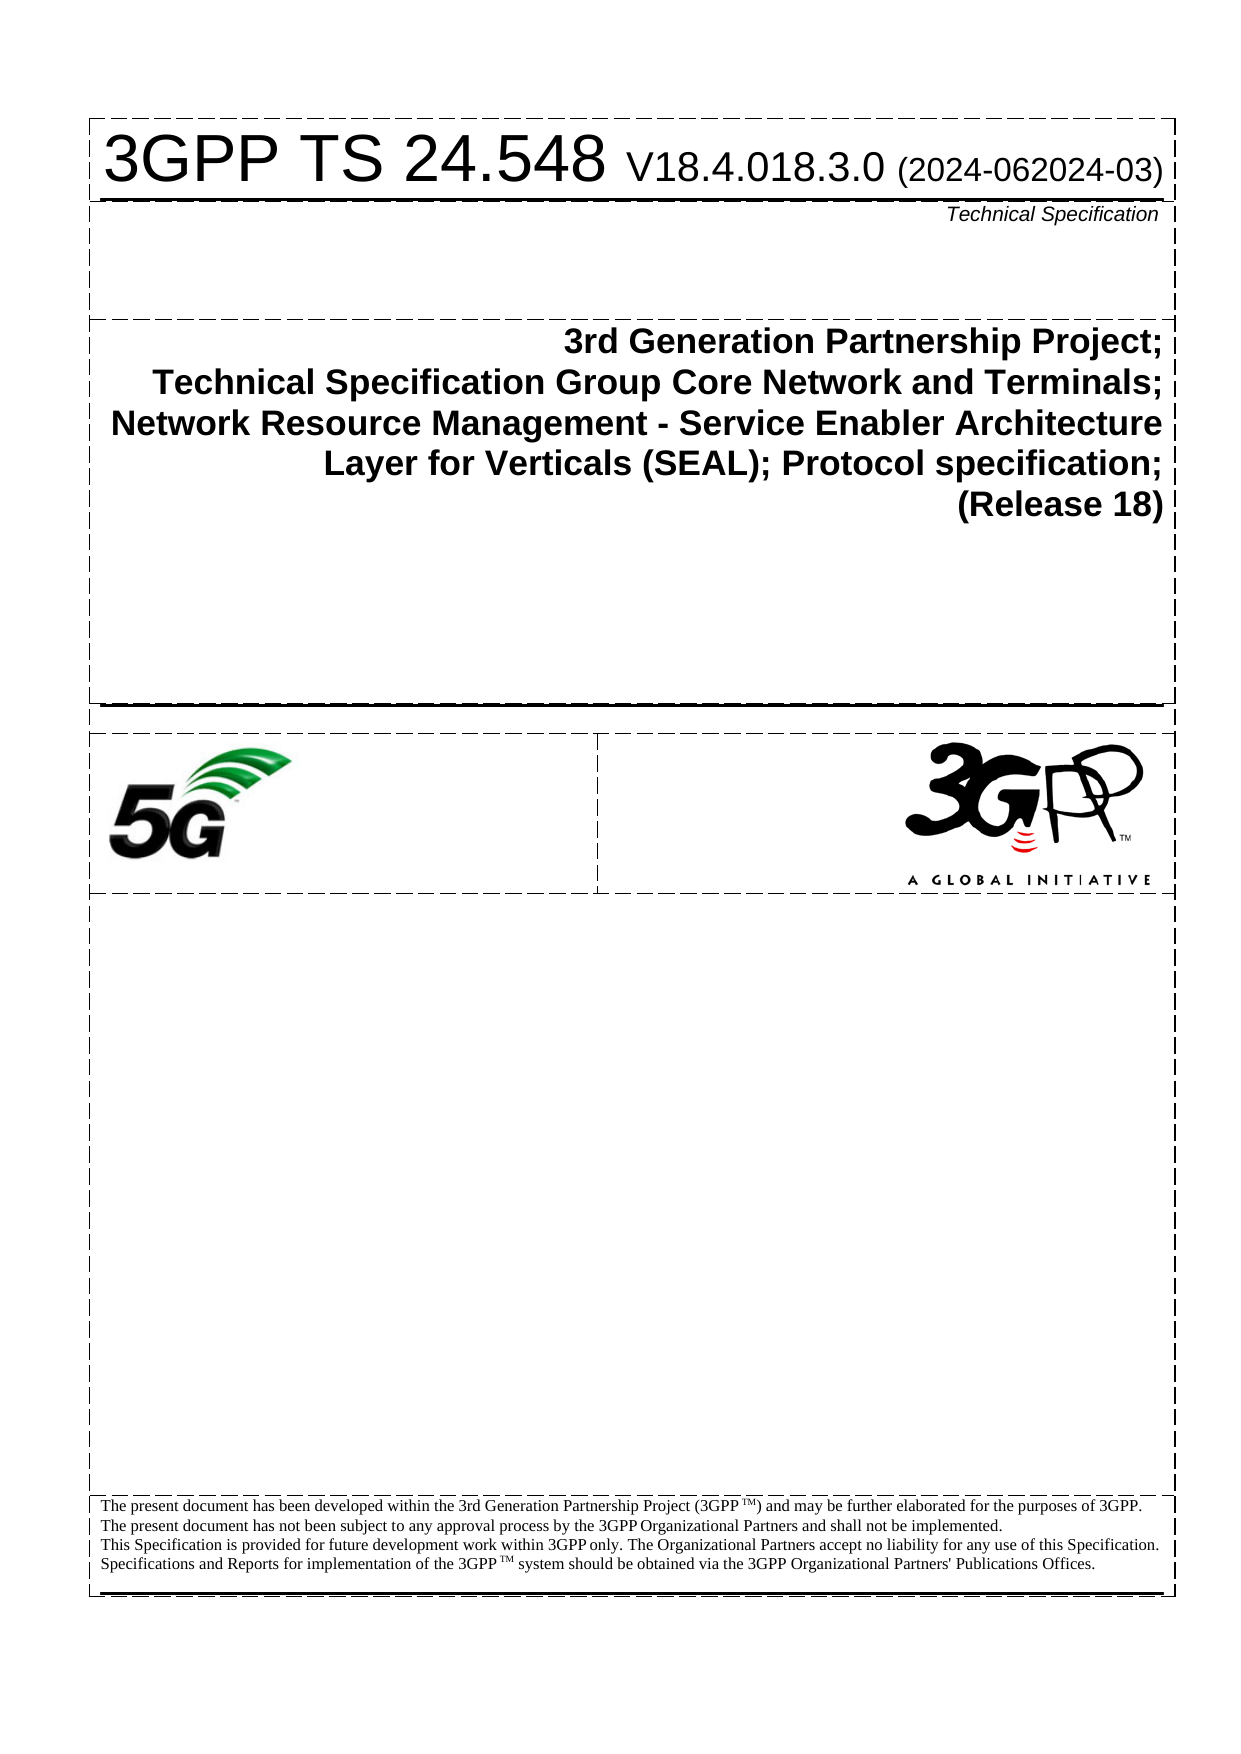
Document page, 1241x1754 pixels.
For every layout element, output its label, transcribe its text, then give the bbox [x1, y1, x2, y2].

table_cell [89, 733, 598, 893]
table_cell 3rd Generation Partnership Project; Technical Specification Group Core Network and Terminals; Network Resource Management - Service Enabler Architecture Layer for Verticals (SEAL); Protocol specification; (Release 18) [89, 319, 1175, 703]
table_header 3GPP TS 24.548 V () [89, 118, 1175, 201]
table_cell [598, 733, 1175, 893]
table_cell The present document has been developed within the 3rd Generation Partnership Project (3GPP TM) and may be further elaborated for the purposes of 3GPP. The present document has not been subject to any approval process by the 3GPP Organizational Partners and shall not be implemented. This Specification is provided for future development work within 3GPP only. The Organizational Partners accept no liability for any use of this Specification. Specifications and Reports for implementation of the 3GPP TM system should be obtained via the 3GPP Organizational Partners' Publications Offices. [89, 1495, 1175, 1596]
table_cell Technical Specification [89, 201, 1175, 319]
picture [100, 734, 299, 872]
table_cell [89, 893, 1175, 1495]
picture [897, 734, 1164, 890]
table_cell [89, 704, 1175, 733]
